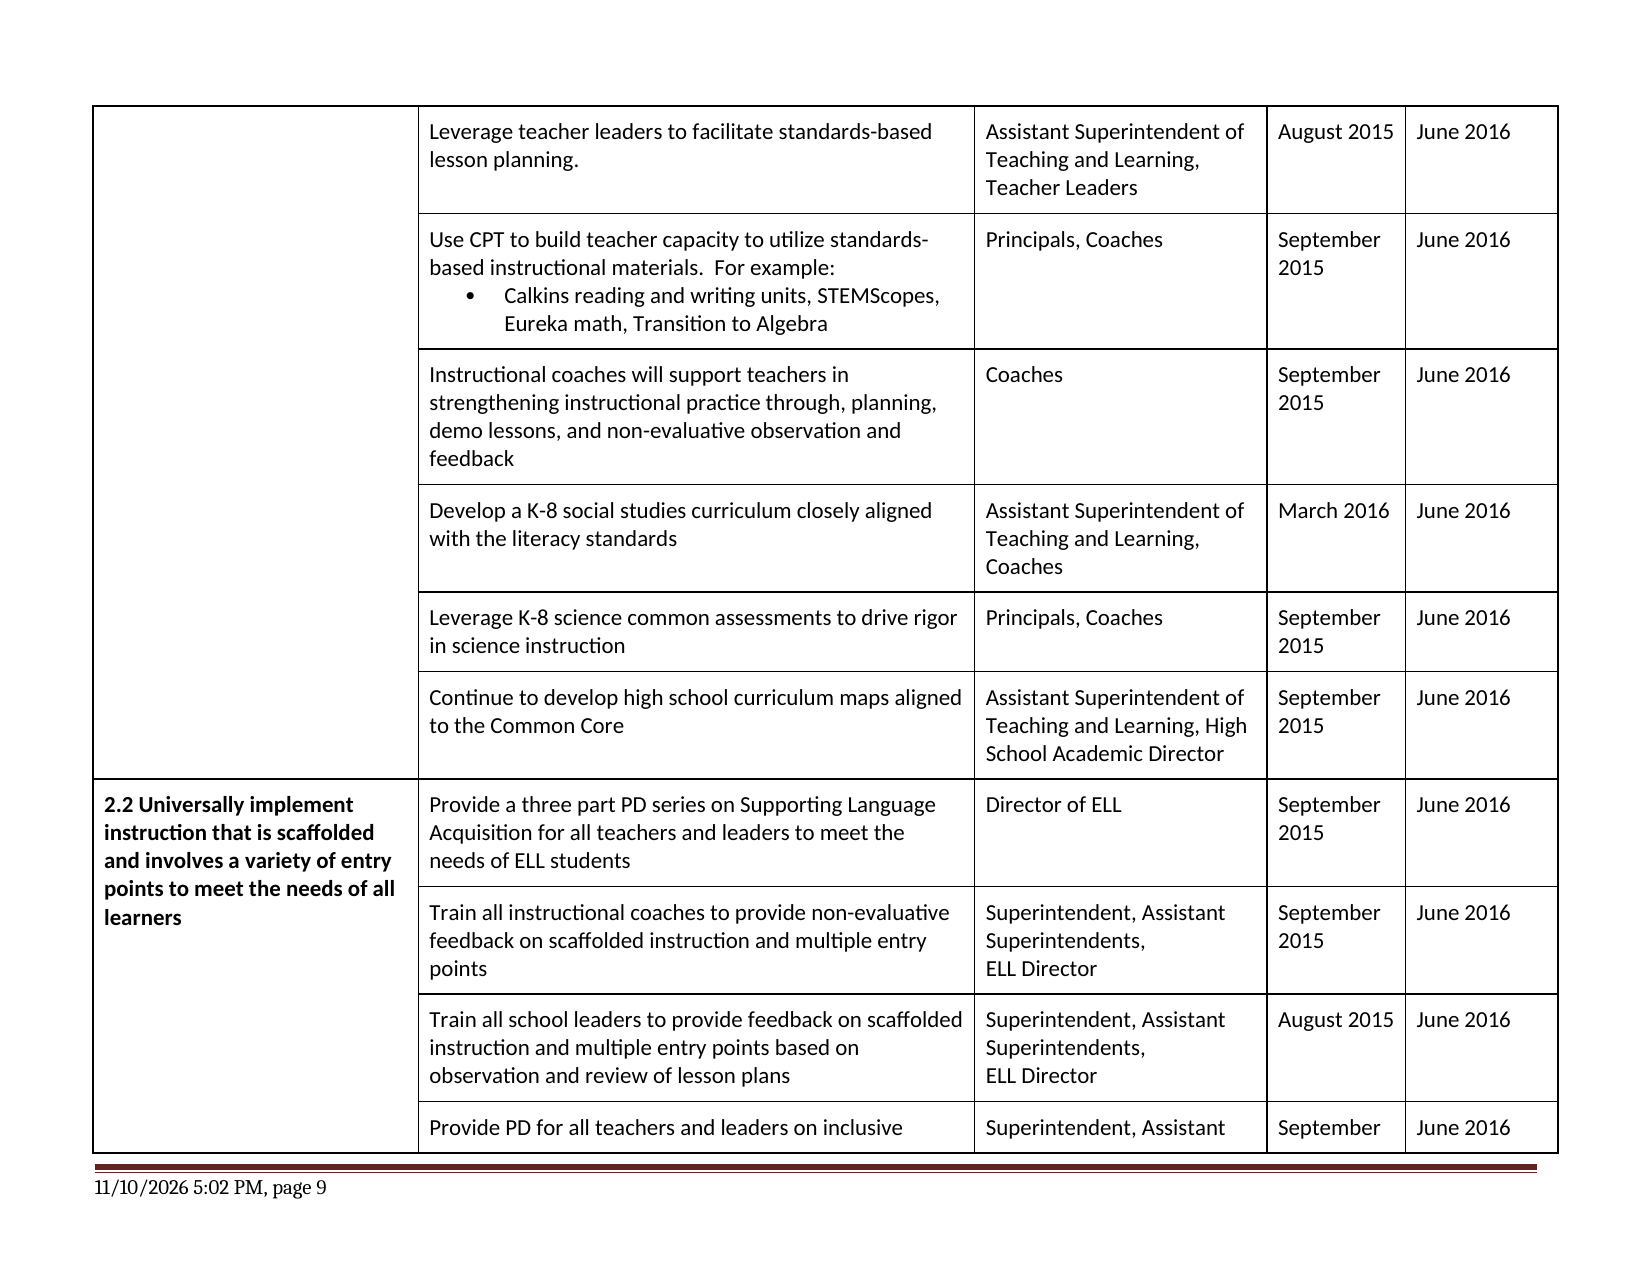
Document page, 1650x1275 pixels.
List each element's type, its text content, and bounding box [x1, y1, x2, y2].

table_cell September 2015 [1268, 780, 1405, 886]
table_cell Use CPT to build teacher capacity to utilize standards-based instructional materials. For example: Calkins reading and writing units, STEMScopes, Eureka math, Transition to Algebra [419, 214, 974, 348]
table_cell Assistant Superintendent of Teaching and Learning, High School Academic Director [975, 672, 1266, 778]
table_cell Superintendent, Assistant Superintendents, ELL Director [975, 887, 1266, 993]
table_cell September 2015 [1268, 593, 1405, 671]
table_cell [975, 1102, 1266, 1152]
table_cell June 2016 [1406, 350, 1557, 483]
table_cell Principals, Coaches [975, 593, 1266, 671]
table_cell August 2015 [1268, 107, 1405, 212]
table_cell Coaches [975, 350, 1266, 483]
table_cell September 2015 [1268, 1102, 1405, 1152]
table_cell June 2016 [1406, 672, 1557, 778]
table_cell June 2016 [1406, 887, 1557, 993]
table_cell Train all instructional coaches to provide non-evaluative feedback on scaffolded instruction and multiple entry points [419, 887, 974, 993]
table_cell Leverage teacher leaders to facilitate standards-based lesson planning. [419, 107, 974, 212]
table_cell Leverage K-8 science common assessments to drive rigor in science instruction [419, 593, 974, 671]
table_cell Develop a K-8 social studies curriculum closely aligned with the literacy standards [419, 485, 974, 591]
table_cell September 2015 [1268, 214, 1405, 348]
table_cell June 2016 [1406, 995, 1557, 1101]
table_cell June 2016 [1406, 214, 1557, 348]
table_cell June 2016 [1406, 593, 1557, 671]
table_cell September 2015 [1268, 672, 1405, 778]
table_cell June 2016 [1406, 1102, 1557, 1152]
table_cell June 2016 [1406, 485, 1557, 591]
table_cell Principals, Coaches [975, 214, 1266, 348]
table_cell Assistant Superintendent of Teaching and Learning, Teacher Leaders [975, 107, 1266, 212]
table_cell June 2016 [1406, 107, 1557, 212]
table_cell Train all school leaders to provide feedback on scaffolded instruction and multiple entry points based on observation and review of lesson plans [419, 995, 974, 1101]
table_cell Assistant Superintendent of Teaching and Learning, Coaches [975, 485, 1266, 591]
table_cell September 2015 [1268, 350, 1405, 483]
table_cell Director of ELL [975, 780, 1266, 886]
table_cell September 2015 [1268, 887, 1405, 993]
table_cell Provide a three part PD series on Supporting Language Acquisition for all teachers and leaders to meet the needs of ELL students [419, 780, 974, 886]
table_cell June 2016 [1406, 780, 1557, 886]
table_cell Continue to develop high school curriculum maps aligned to the Common Core [419, 672, 974, 778]
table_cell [975, 995, 1266, 1101]
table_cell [419, 1102, 974, 1152]
table_cell 2.2 Universally implement instruction that is scaffolded and involves a variety of entry points to meet the needs of all learners [94, 780, 418, 1152]
table_cell August 2015 [1268, 995, 1405, 1101]
table_cell Instructional coaches will support teachers in strengthening instructional practice through, planning, demo lessons, and non-evaluative observation and feedback [419, 350, 974, 483]
table_cell March 2016 [1268, 485, 1405, 591]
